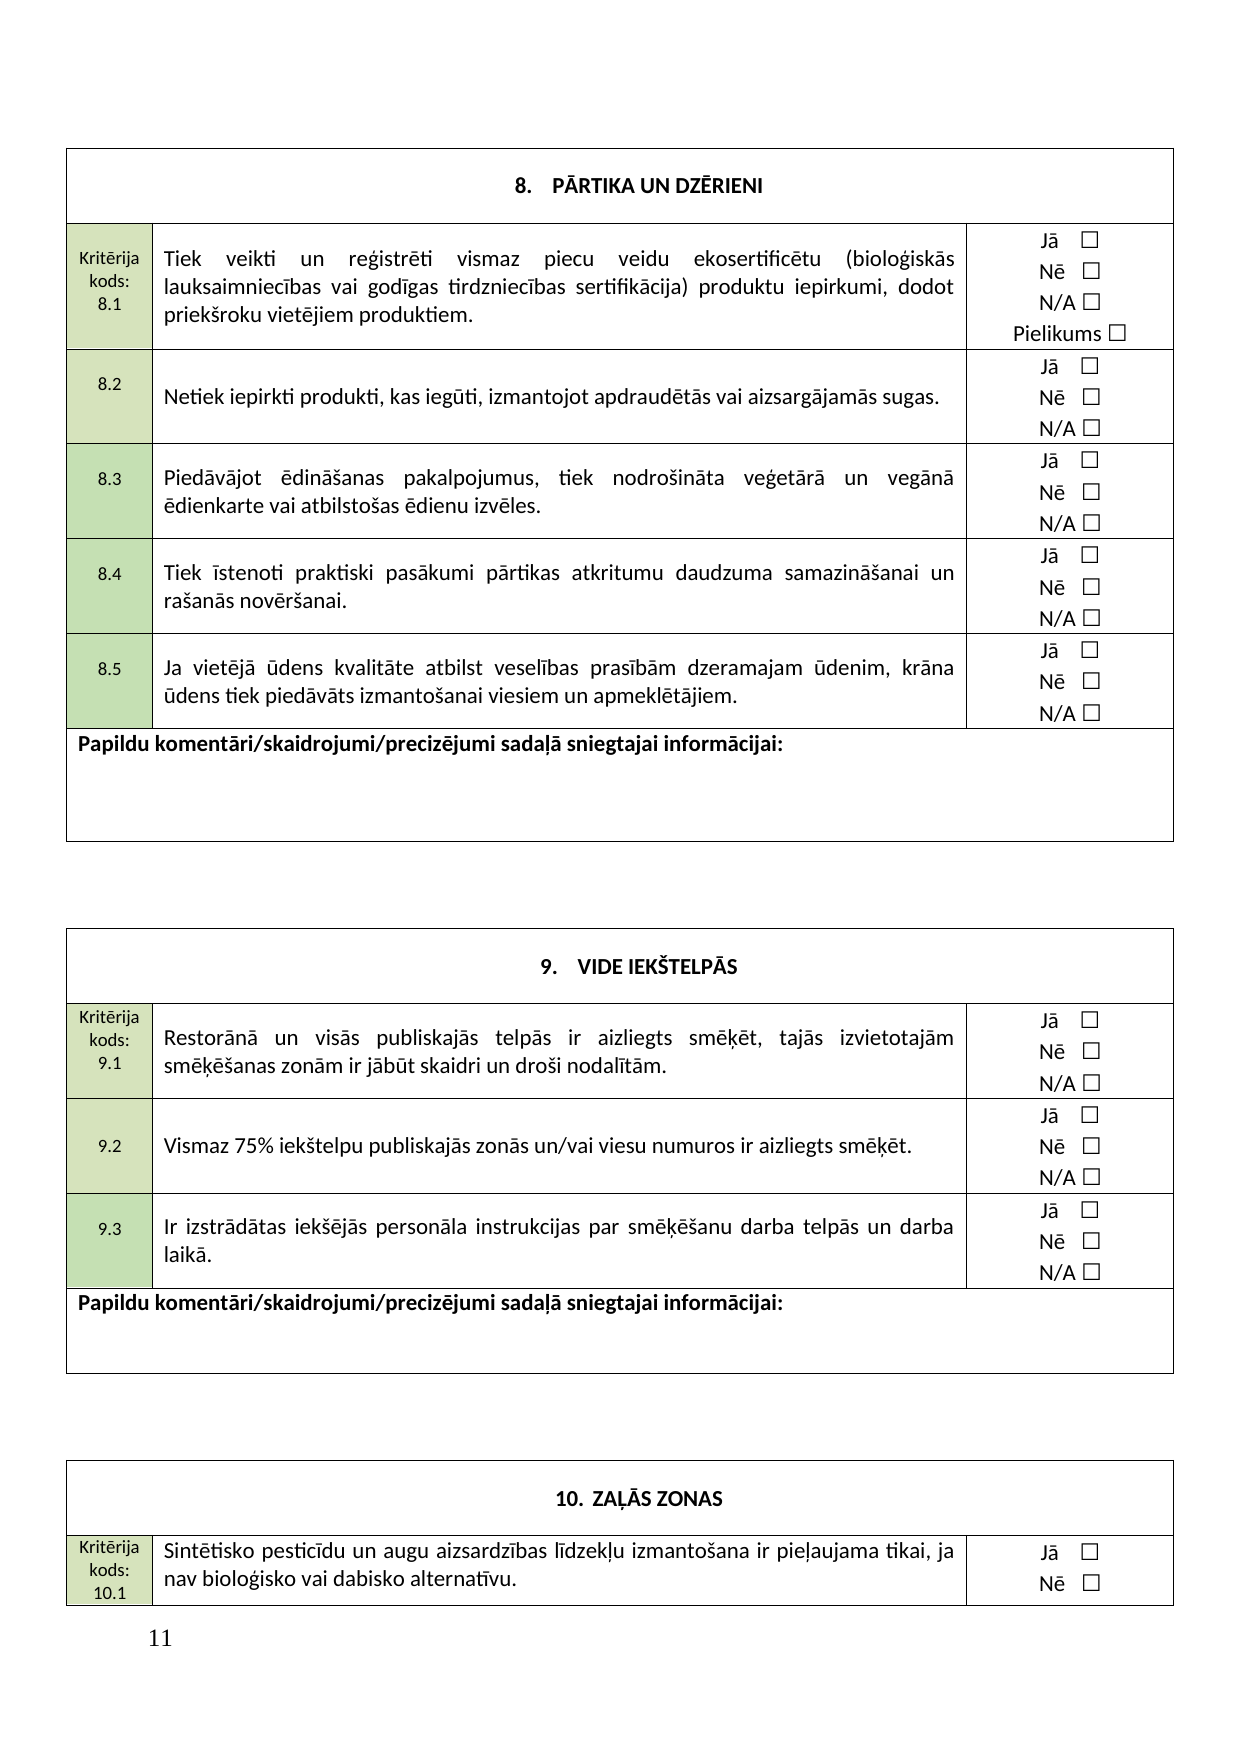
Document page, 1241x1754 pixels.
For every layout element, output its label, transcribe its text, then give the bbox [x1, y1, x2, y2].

table_cell Jā Nē N/A [967, 1194, 1173, 1287]
table_cell Kritērija kods: 9.1 [67, 1004, 152, 1098]
table_cell 9.3 [67, 1194, 152, 1287]
table_cell Jā Nē N/A [967, 634, 1173, 728]
table_cell 8.4 [67, 539, 152, 633]
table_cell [153, 1536, 966, 1604]
table_cell Tiek īstenoti praktiski pasākumi pārtikas atkritumu daudzuma samazināšanai un rašanās novēršanai. [153, 539, 966, 633]
table_header VIDE IEKŠTELPĀS [67, 929, 1173, 1003]
table_cell Jā Nē N/A Pielikums [967, 224, 1173, 348]
table_cell Netiek iepirkti produkti, kas iegūti, izmantojot apdraudētās vai aizsargājamās sugas. [153, 350, 966, 443]
table_cell Jā Nē N/A [967, 539, 1173, 633]
table_cell 9.2 [67, 1099, 152, 1193]
table_cell Piedāvājot ēdināšanas pakalpojumus, tiek nodrošināta veģetārā un vegānā ēdienkarte vai atbilstošas ēdienu izvēles. [153, 444, 966, 538]
table_header ZAĻĀS ZONAS [67, 1461, 1173, 1535]
table_cell Ir izstrādātas iekšējās personāla instrukcijas par smēķēšanu darba telpās un darba laikā. [153, 1194, 966, 1287]
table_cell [67, 1536, 152, 1604]
table_cell Papildu komentāri/skaidrojumi/precizējumi sadaļā sniegtajai informācijai: [67, 729, 1173, 841]
table_header PĀRTIKA UN DZĒRIENI [67, 149, 1173, 222]
table_cell Papildu komentāri/skaidrojumi/precizējumi sadaļā sniegtajai informācijai: [67, 1289, 1173, 1372]
table_cell Jā Nē N/A [967, 1004, 1173, 1098]
table_cell Restorānā un visās publiskajās telpās ir aizliegts smēķēt, tajās izvietotajām smēķēšanas zonām ir jābūt skaidri un droši nodalītām. [153, 1004, 966, 1098]
table_cell 8.3 [67, 444, 152, 538]
table_cell Jā Nē N/A [967, 1536, 1173, 1604]
table_cell Jā Nē N/A [967, 444, 1173, 538]
table_cell 8.5 [67, 634, 152, 728]
table_cell 8.2 [67, 350, 152, 443]
table_cell Ja vietējā ūdens kvalitāte atbilst veselības prasībām dzeramajam ūdenim, krāna ūdens tiek piedāvāts izmantošanai viesiem un apmeklētājiem. [153, 634, 966, 728]
table_cell Jā Nē N/A [967, 1099, 1173, 1193]
table_cell Jā Nē N/A [967, 350, 1173, 443]
table_cell Kritērija kods: 8.1 [67, 224, 152, 348]
table_cell Vismaz 75% iekštelpu publiskajās zonās un/vai viesu numuros ir aizliegts smēķēt. [153, 1099, 966, 1193]
table_cell Tiek veikti un reģistrēti vismaz piecu veidu ekosertificētu (bioloģiskās lauksaimniecības vai godīgas tirdzniecības sertifikācija) produktu iepirkumi, dodot priekšroku vietējiem produktiem. [153, 224, 966, 348]
